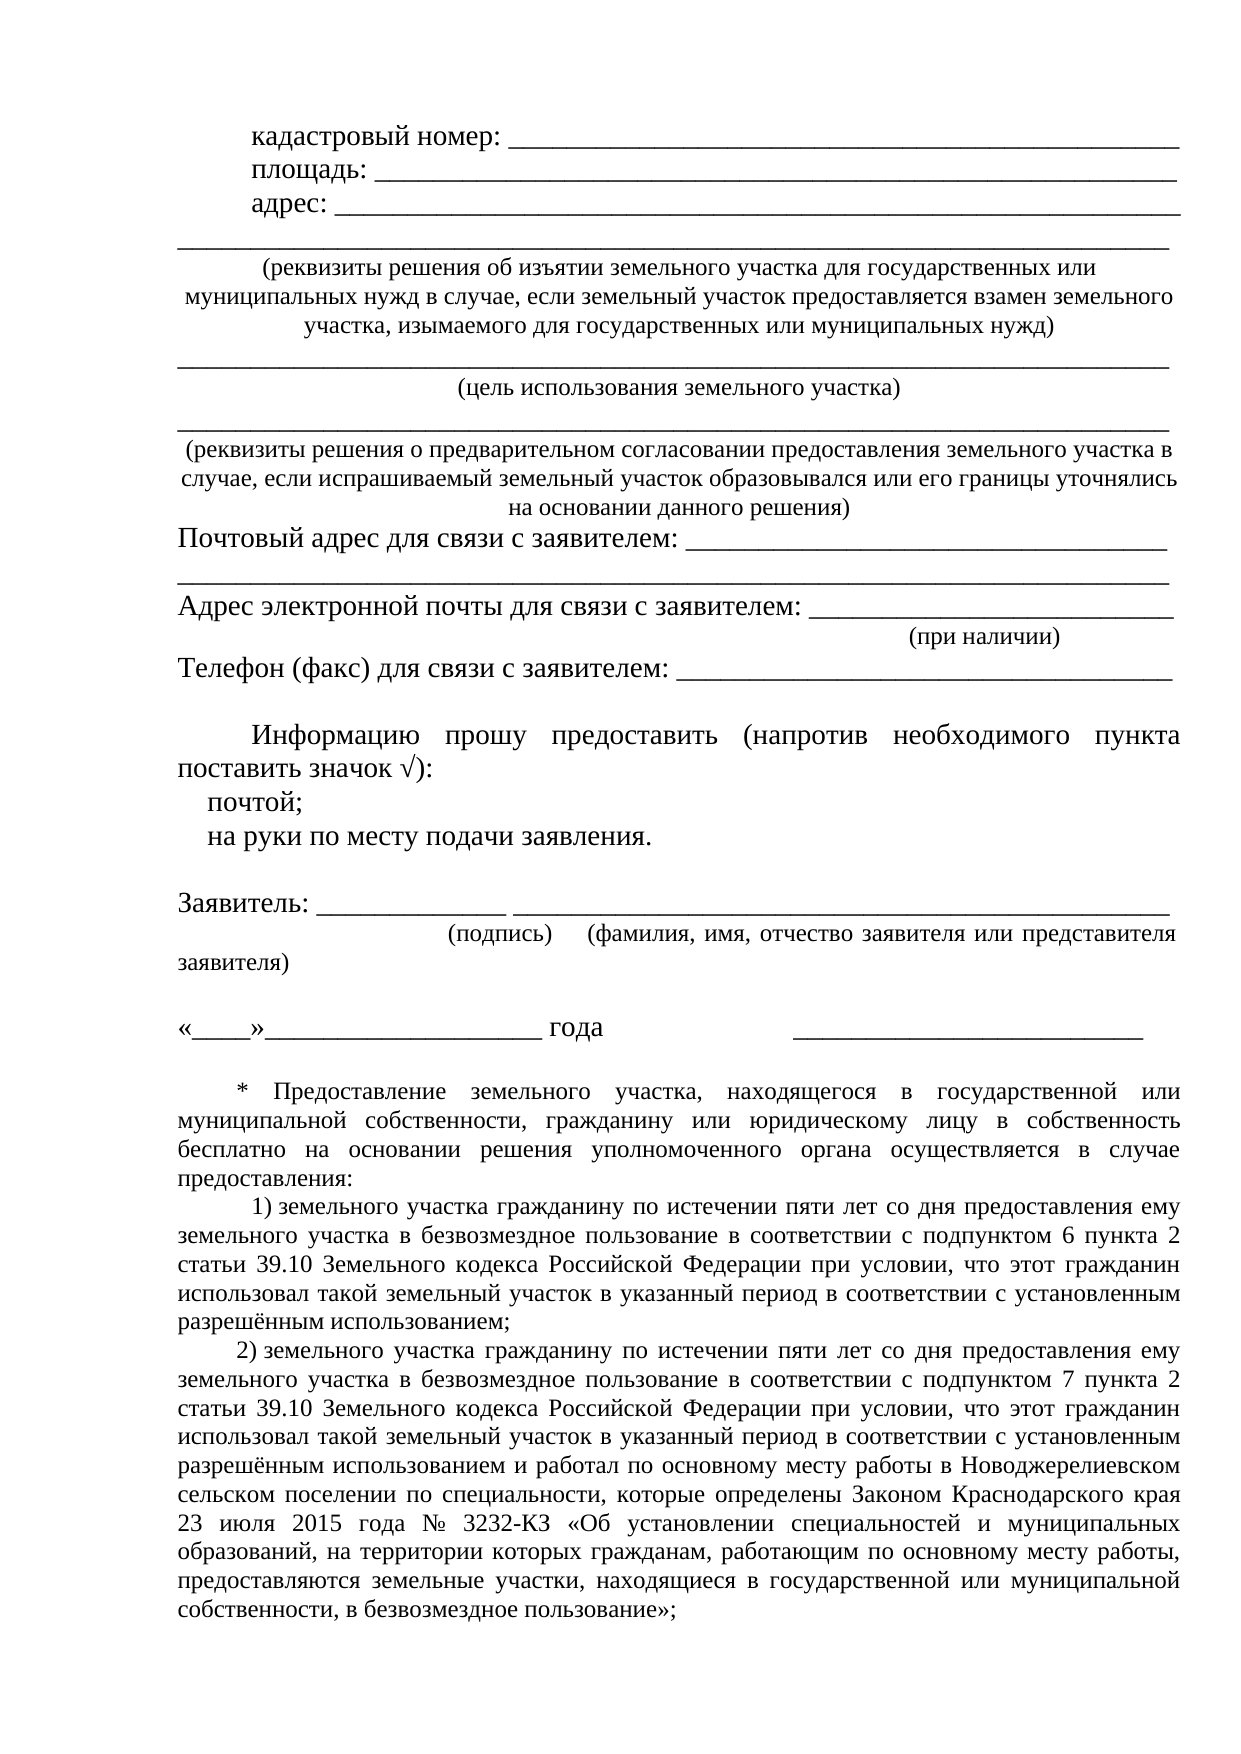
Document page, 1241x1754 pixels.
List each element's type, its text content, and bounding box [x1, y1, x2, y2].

text Адрес электронной почты для связи с заявителем: _________________________ [177, 588, 1181, 621]
text кадастровый номер: ______________________________________________ [177, 118, 1181, 152]
text 2) земельного участка гражданину по истечении пяти лет со дня предоставления ему земельного участка в безвозмездное пользование в соответствии с подпунктом 7 пункта 2 статьи 39.10 Земельного кодекса Российской Федерации при условии, что этот гражданин использовал такой земельный участок в указанный период в соответствии с установленным разрешённым использованием и работал по основному месту работы в Новоджерелиевском сельском поселении по специальности, которые определены Законом Краснодарского края 23 июля 2015 года № 3232-КЗ «Об установлении специальностей и муниципальных образований, на территории которых гражданам, работающим по основному месту работы, предоставляются земельные участки, находящиеся в государственной или муниципальной собственности, в безвозмездное пользование»; [177, 1335, 1181, 1623]
text Почтовый адрес для связи с заявителем: _________________________________ [177, 521, 1181, 554]
text * Предоставление земельного участка, находящегося в государственной или муниципальной собственности, гражданину или юридическому лицу в собственность бесплатно на основании решения уполномоченного органа осуществляется в случае предоставления: [177, 1076, 1181, 1191]
text ____________________________________________________________________ [177, 554, 1181, 588]
text 1) земельного участка гражданину по истечении пяти лет со дня предоставления ему земельного участка в безвозмездное пользование в соответствии с подпунктом 6 пункта 2 статьи 39.10 Земельного кодекса Российской Федерации при условии, что этот гражданин использовал такой земельный участок в указанный период в соответствии с установленным разрешённым использованием; [177, 1191, 1181, 1335]
text ____________________________________________________________________ [177, 219, 1181, 252]
text Телефон (факс) для связи с заявителем: __________________________________ [177, 650, 1181, 683]
text (подпись) (фамилия, имя, отчество заявителя или представителя заявителя) [177, 918, 1181, 976]
text (реквизиты решения об изъятии земельного участка для государственных или муниципальных нужд в случае, если земельный участок предоставляется взамен земельного участка, изымаемого для государственных или муниципальных нужд) [177, 252, 1181, 338]
text (реквизиты решения о предварительном согласовании предоставления земельного участка в случае, если испрашиваемый земельный участок образовывался или его границы уточнялись на основании данного решения) [177, 434, 1181, 521]
text  почтой; [177, 784, 1181, 818]
text адрес: __________________________________________________________ [177, 185, 1181, 219]
text Информацию прошу предоставить (напротив необходимого пункта поставить значок √): [177, 717, 1181, 784]
text (при наличии) [177, 621, 1181, 650]
text ____________________________________________________________________ [177, 401, 1181, 434]
text (цель использования земельного участка) [177, 372, 1181, 401]
text  на руки по месту подачи заявления. [177, 818, 1181, 851]
text площадь: _______________________________________________________ [177, 152, 1181, 185]
text Заявитель: _____________ _____________________________________________ [177, 885, 1181, 918]
text ____________________________________________________________________ [177, 338, 1181, 372]
text «____»___________________ года ________________________ [177, 1009, 1181, 1043]
